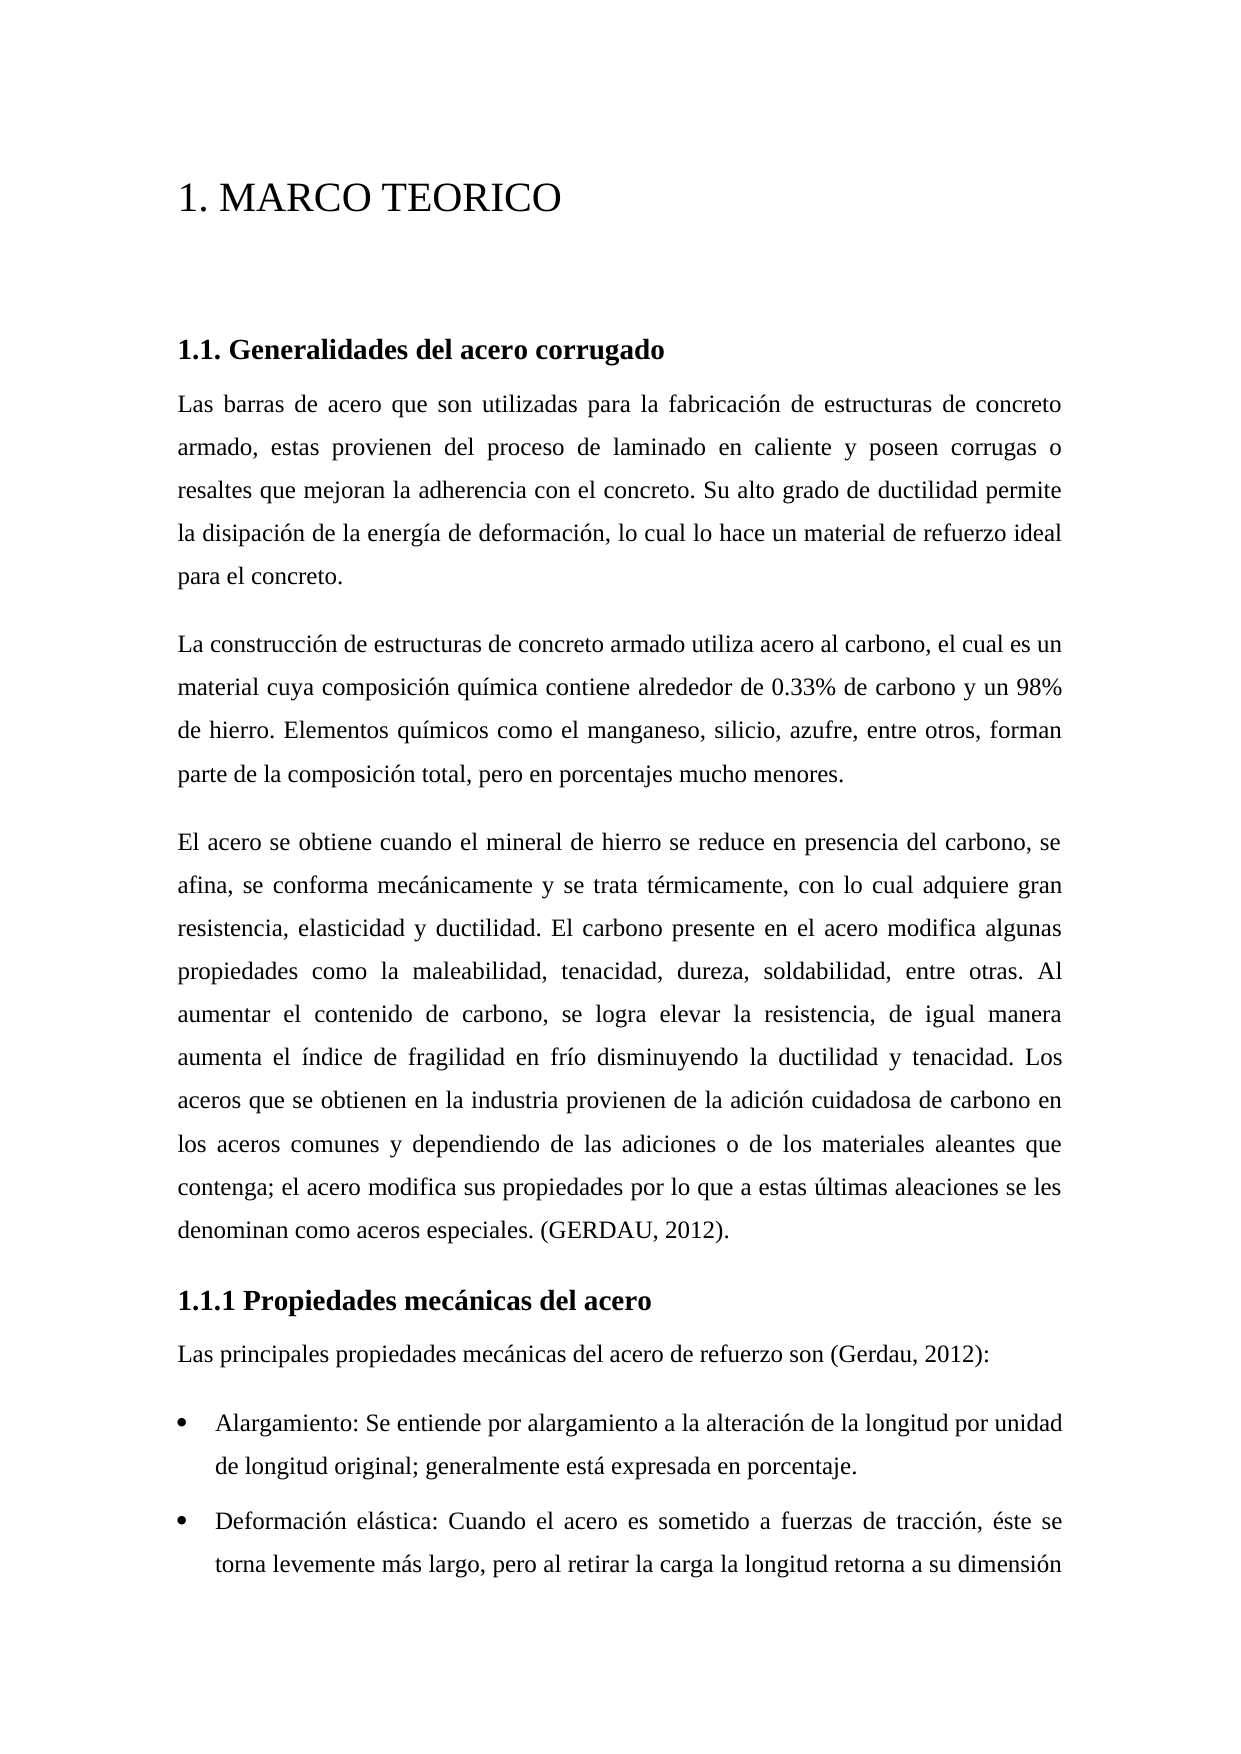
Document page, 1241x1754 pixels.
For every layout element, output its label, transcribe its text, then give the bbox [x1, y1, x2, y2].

list Alargamiento: Se entiende por alargamiento a la alteración de la longitud por unidad de longitud original; generalmente está expresada en porcentaje. [177, 1408, 1063, 1479]
text Las barras de acero que son utilizadas para la fabricación de estructuras de concreto armado, estas provienen del proceso de laminado en caliente y poseen corrugas o resaltes que mejoran la adherencia con el concreto. Su alto grado de ductilidad permite la disipación de la energía de deformación, lo cual lo hace un material de refuerzo ideal para el concreto. [177, 389, 1063, 590]
subtitle 1.1.1 Propiedades mecánicas del acero [177, 1283, 1063, 1317]
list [177, 1506, 1063, 1578]
text Las principales propiedades mecánicas del acero de refuerzo son (Gerdau, 2012): [177, 1339, 1063, 1368]
text El acero se obtiene cuando el mineral de hierro se reduce en presencia del carbono, se afina, se conforma mecánicamente y se trata térmicamente, con lo cual adquiere gran resistencia, elasticidad y ductilidad. El carbono presente en el acero modifica algunas propiedades como la maleabilidad, tenacidad, dureza, soldabilidad, entre otras. Al aumentar el contenido de carbono, se logra elevar la resistencia, de igual manera aumenta el índice de fragilidad en frío disminuyendo la ductilidad y tenacidad. Los aceros que se obtienen en la industria provienen de la adición cuidadosa de carbono en los aceros comunes y dependiendo de las adiciones o de los materiales aleantes que contenga; el acero modifica sus propiedades por lo que a estas últimas aleaciones se les denominan como aceros especiales. (GERDAU, 2012). [177, 827, 1063, 1244]
subtitle 1.1. Generalidades del acero corrugado [177, 332, 1063, 366]
text La construcción de estructuras de concreto armado utiliza acero al carbono, el cual es un material cuya composición química contiene alrededor de 0.33% de carbono y un 98% de hierro. Elementos químicos como el manganeso, silicio, azufre, entre otros, forman parte de la composición total, pero en porcentajes mucho menores. [177, 629, 1063, 787]
subtitle 1. MARCO TEORICO [177, 173, 1063, 221]
